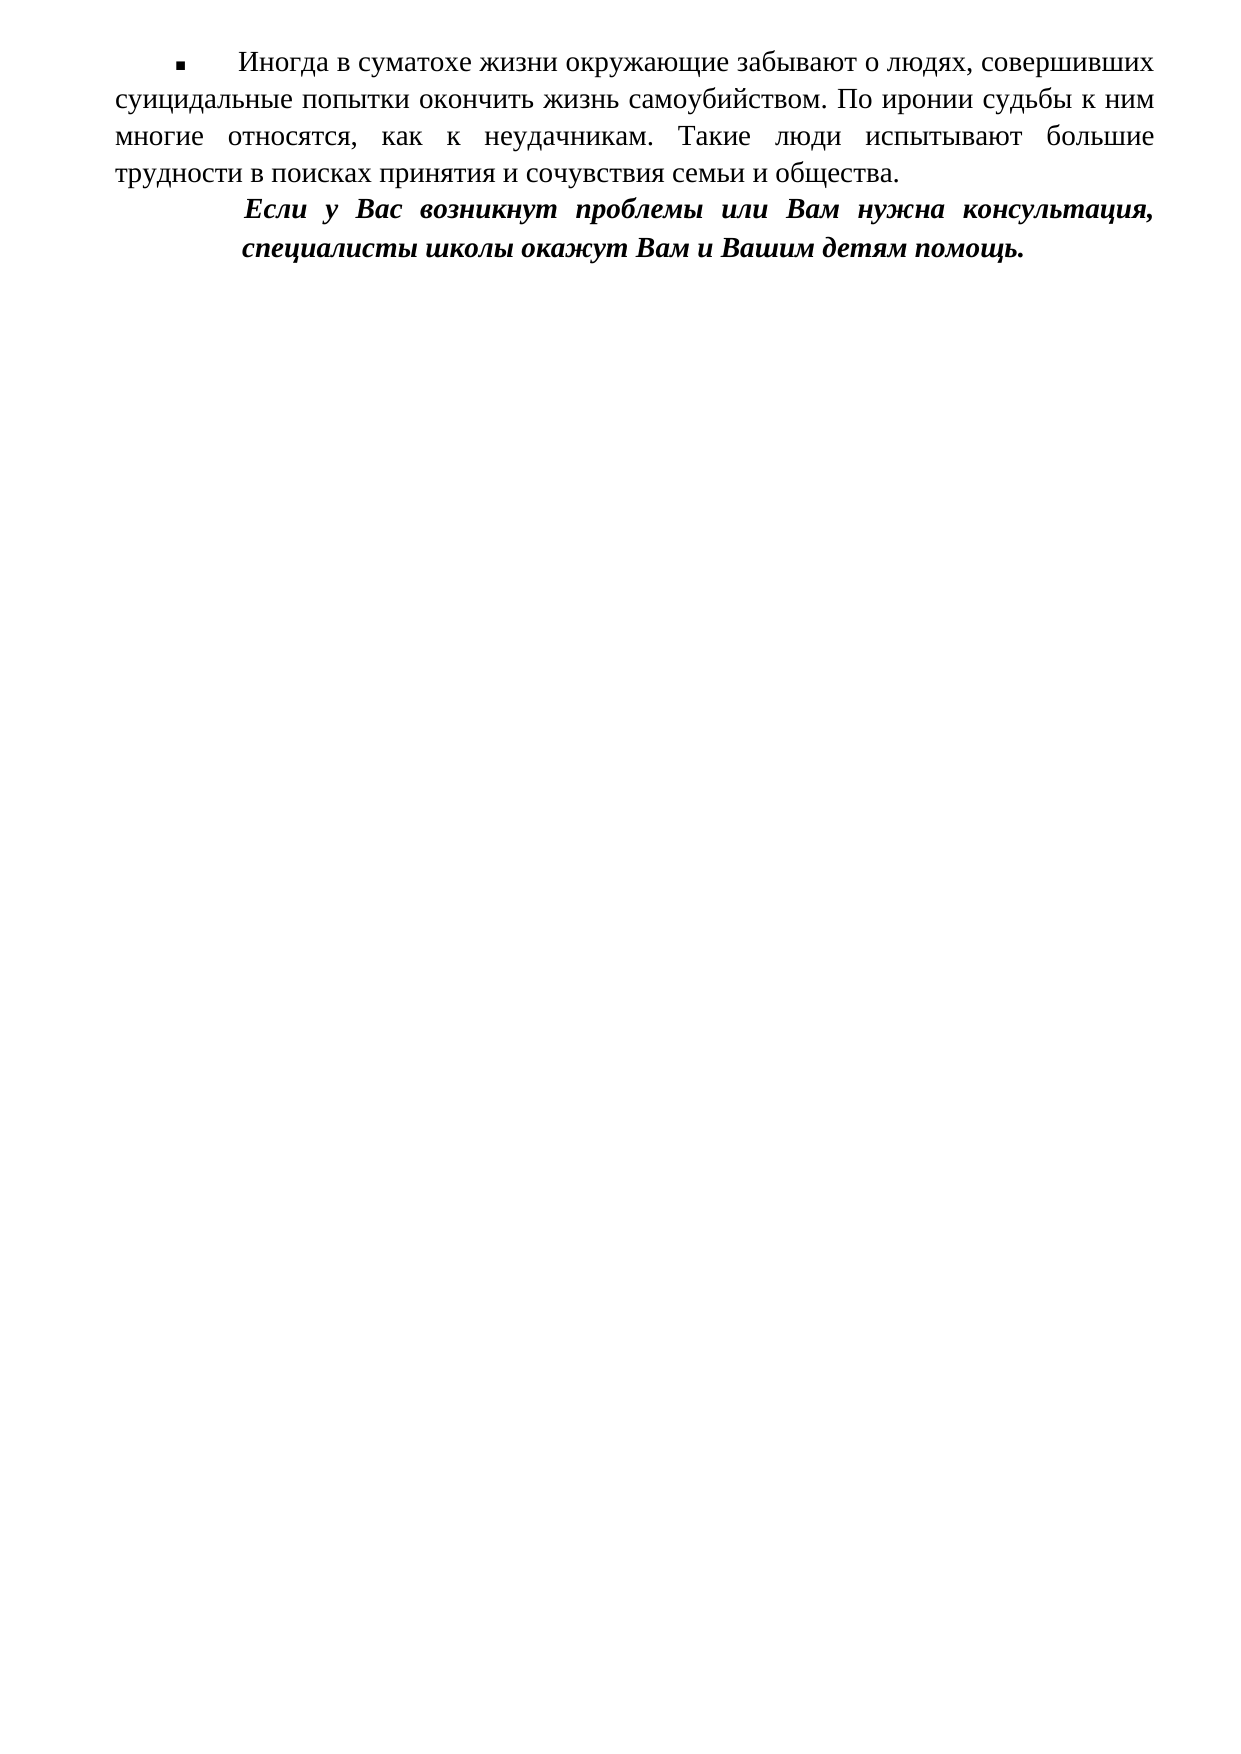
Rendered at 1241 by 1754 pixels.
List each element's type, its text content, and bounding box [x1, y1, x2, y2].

list Иногда в суматохе жизни окружающие забывают о людях, совершивших суицидальные попытки окончить жизнь самоубийством. По иронии судьбы к ним многие относятся, как к неудачникам. Такие люди испытывают большие трудности в поисках принятия и сочувствия семьи и общества. [115, 44, 1155, 188]
text Если у Вас возникнут проблемы или Вам нужна консультация, специалисты школы окажут Вам и Вашим детям помощь. [242, 192, 1155, 264]
